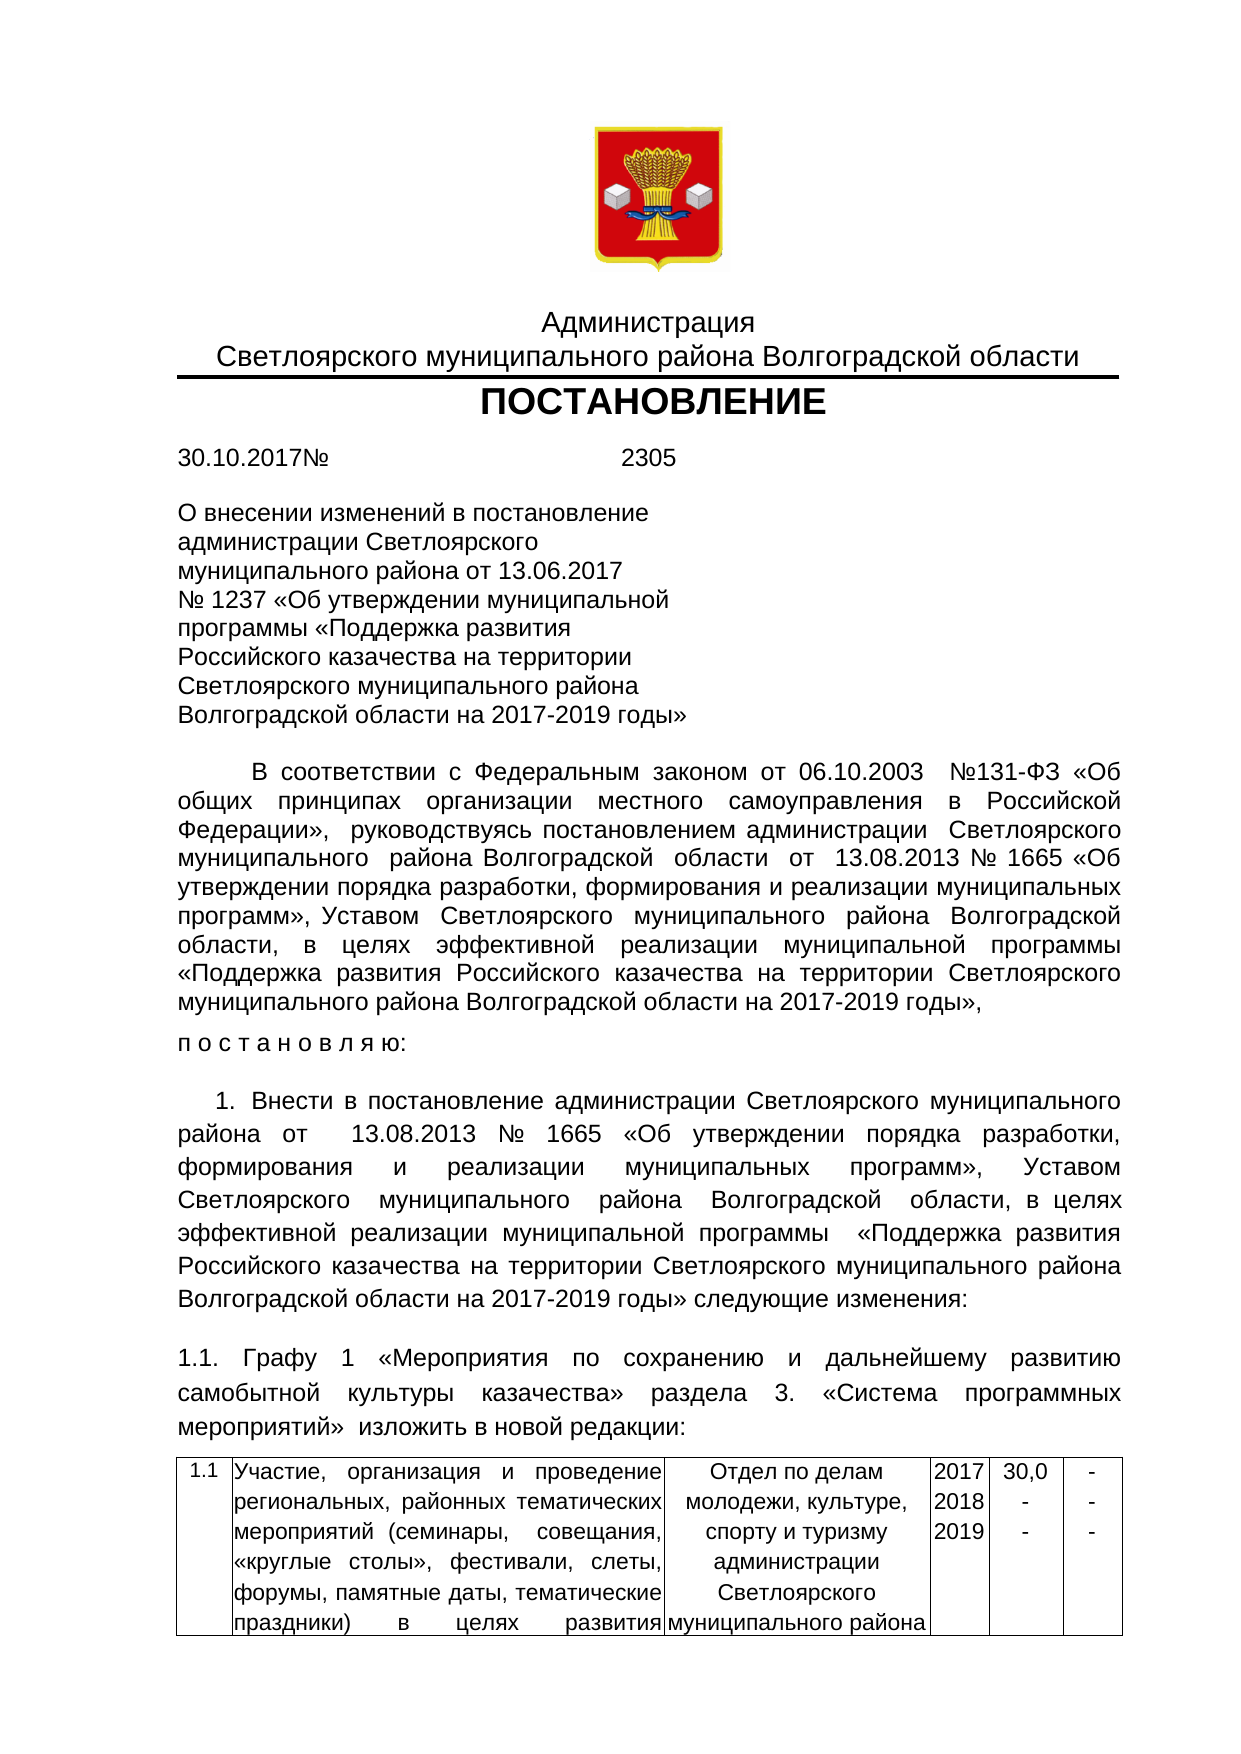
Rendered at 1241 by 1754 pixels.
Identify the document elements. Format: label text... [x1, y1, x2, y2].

table_header - - - [1064, 1458, 1122, 1635]
text муниципального района от 13.06.2017 [177, 556, 1122, 584]
table_header 30,0 - - [990, 1458, 1063, 1635]
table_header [233, 1458, 664, 1635]
text Светлоярского муниципального района [177, 671, 1122, 699]
text п о с т а н о в л я ю: [177, 1028, 1122, 1057]
text В соответствии с Федеральным законом от 06.10.2003 №131-ФЗ «Об общих принципах организации местного самоуправления в Российской Федерации», руководствуясь постановлением администрации Светлоярского муниципального района Волгоградской области от 13.08.2013 № 1665 «Об утверждении порядка разработки, формирования и реализации муниципальных программ», Уставом Светлоярского муниципального района Волгоградской области, в целях эффективной реализации муниципальной программы «Поддержка развития Российского казачества на территории Светлоярского муниципального района Волгоградской области на 2017-2019 годы», [177, 757, 1122, 1016]
picture [589, 121, 731, 272]
text Светлоярского муниципального района Волгоградской области [177, 339, 1119, 375]
list Внести в постановление администрации Светлоярского муниципального района от 13.08.2013 № 1665 «Об утверждении порядка разработки, формирования и реализации муниципальных программ», Уставом Светлоярского муниципального района Волгоградской области, в целях эффективной реализации муниципальной программы «Поддержка развития Российского казачества на территории Светлоярского муниципального района Волгоградской области на 2017-2019 годы» следующие изменения: [177, 1086, 1122, 1313]
text Российского казачества на территории [177, 642, 1122, 671]
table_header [665, 1458, 930, 1635]
text 30.10.2017№ 2305 [177, 443, 1122, 472]
text Волгоградской области на 2017-2019 годы» [177, 699, 1122, 728]
text Администрация [177, 305, 1119, 339]
text № 1237 «Об утверждении муниципальной [177, 584, 1122, 613]
table_header 1.1 [177, 1458, 232, 1635]
table_header 20172018 2019 [931, 1458, 989, 1635]
text администрации Светлоярского [177, 527, 1122, 556]
text 1.1. Графу 1 «Мероприятия по сохранению и дальнейшему развитию самобытной культуры казачества» раздела 3. «Система программных мероприятий» изложить в новой редакции: [177, 1338, 1122, 1441]
text программы «Поддержка развития [177, 613, 1122, 642]
text ПОСТАНОВЛЕНИЕ [177, 379, 1119, 422]
text О внесении изменений в постановление [177, 498, 1122, 527]
